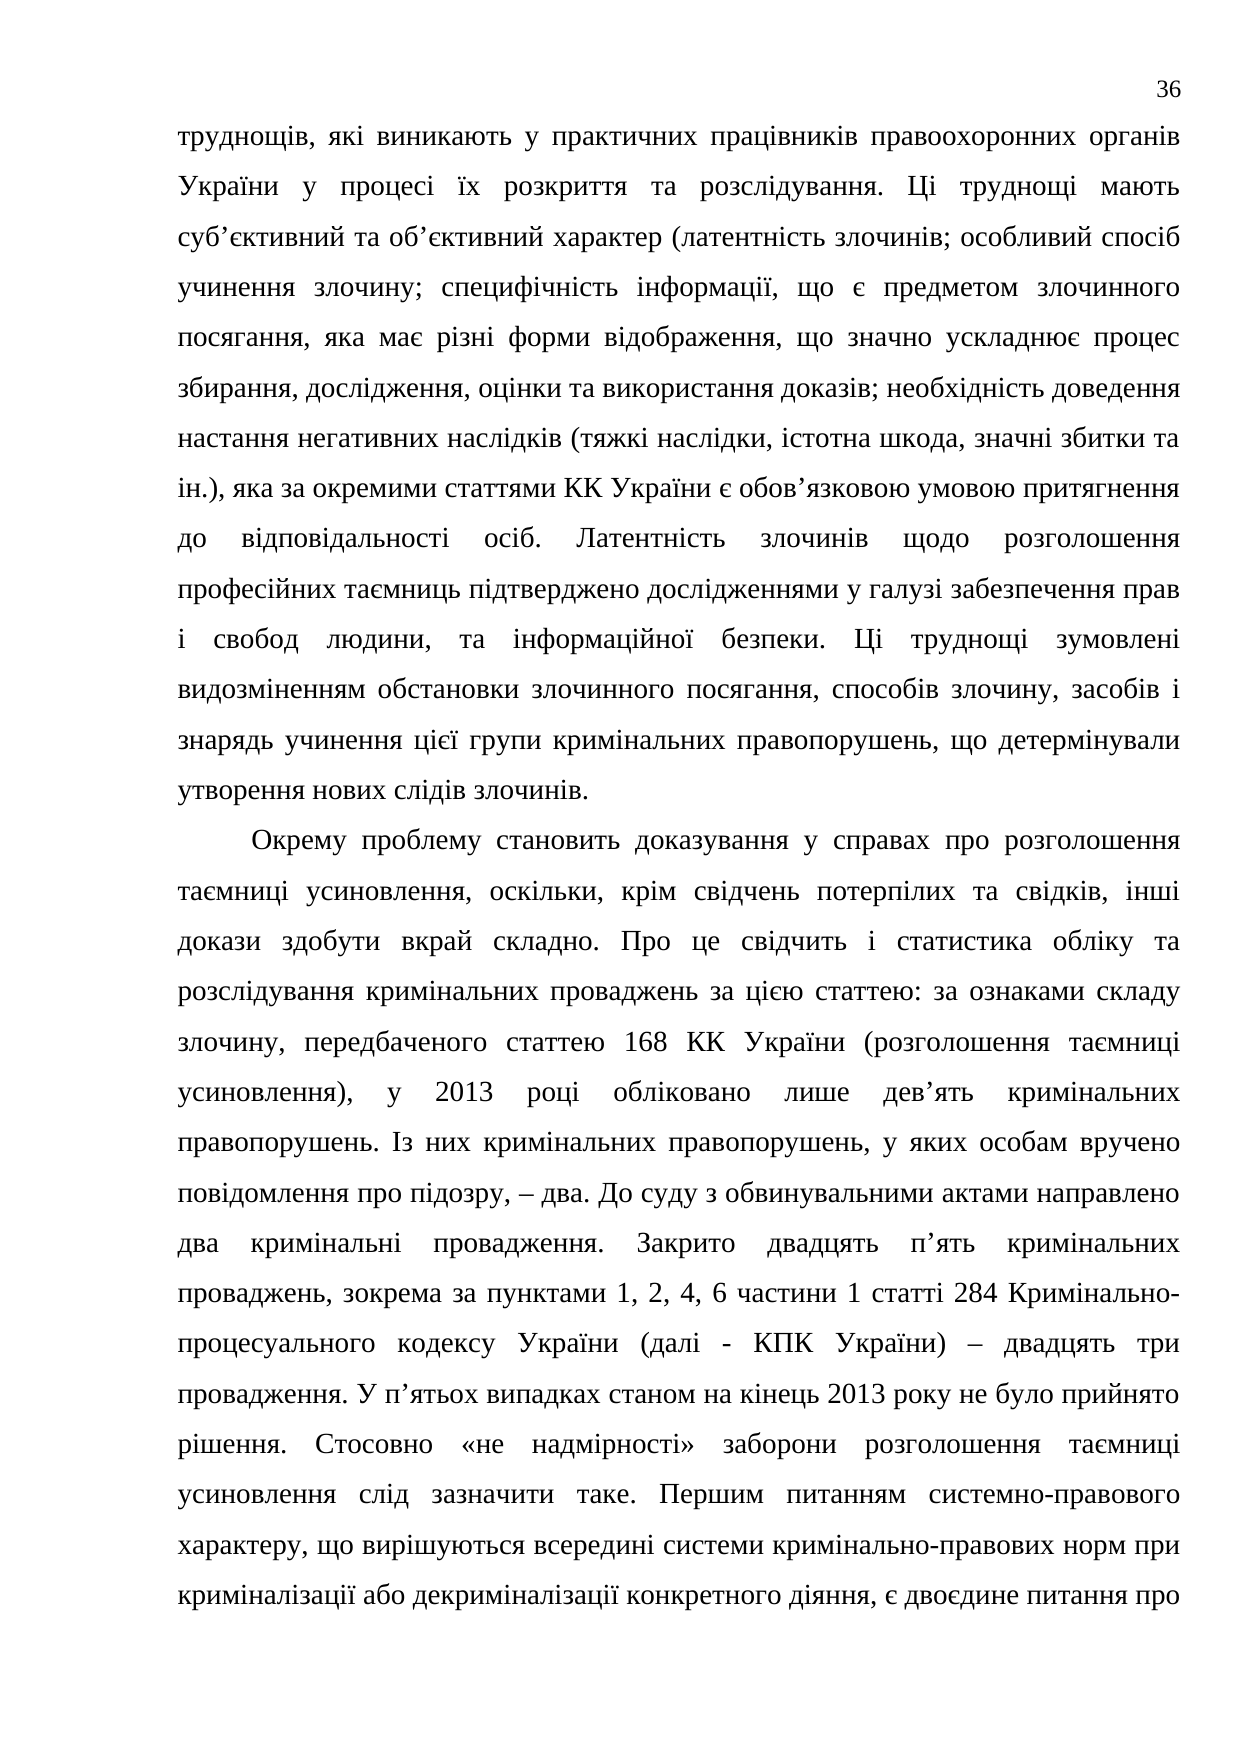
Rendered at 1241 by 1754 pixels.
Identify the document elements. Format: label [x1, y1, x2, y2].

list [177, 822, 1181, 1611]
list [177, 118, 1181, 806]
